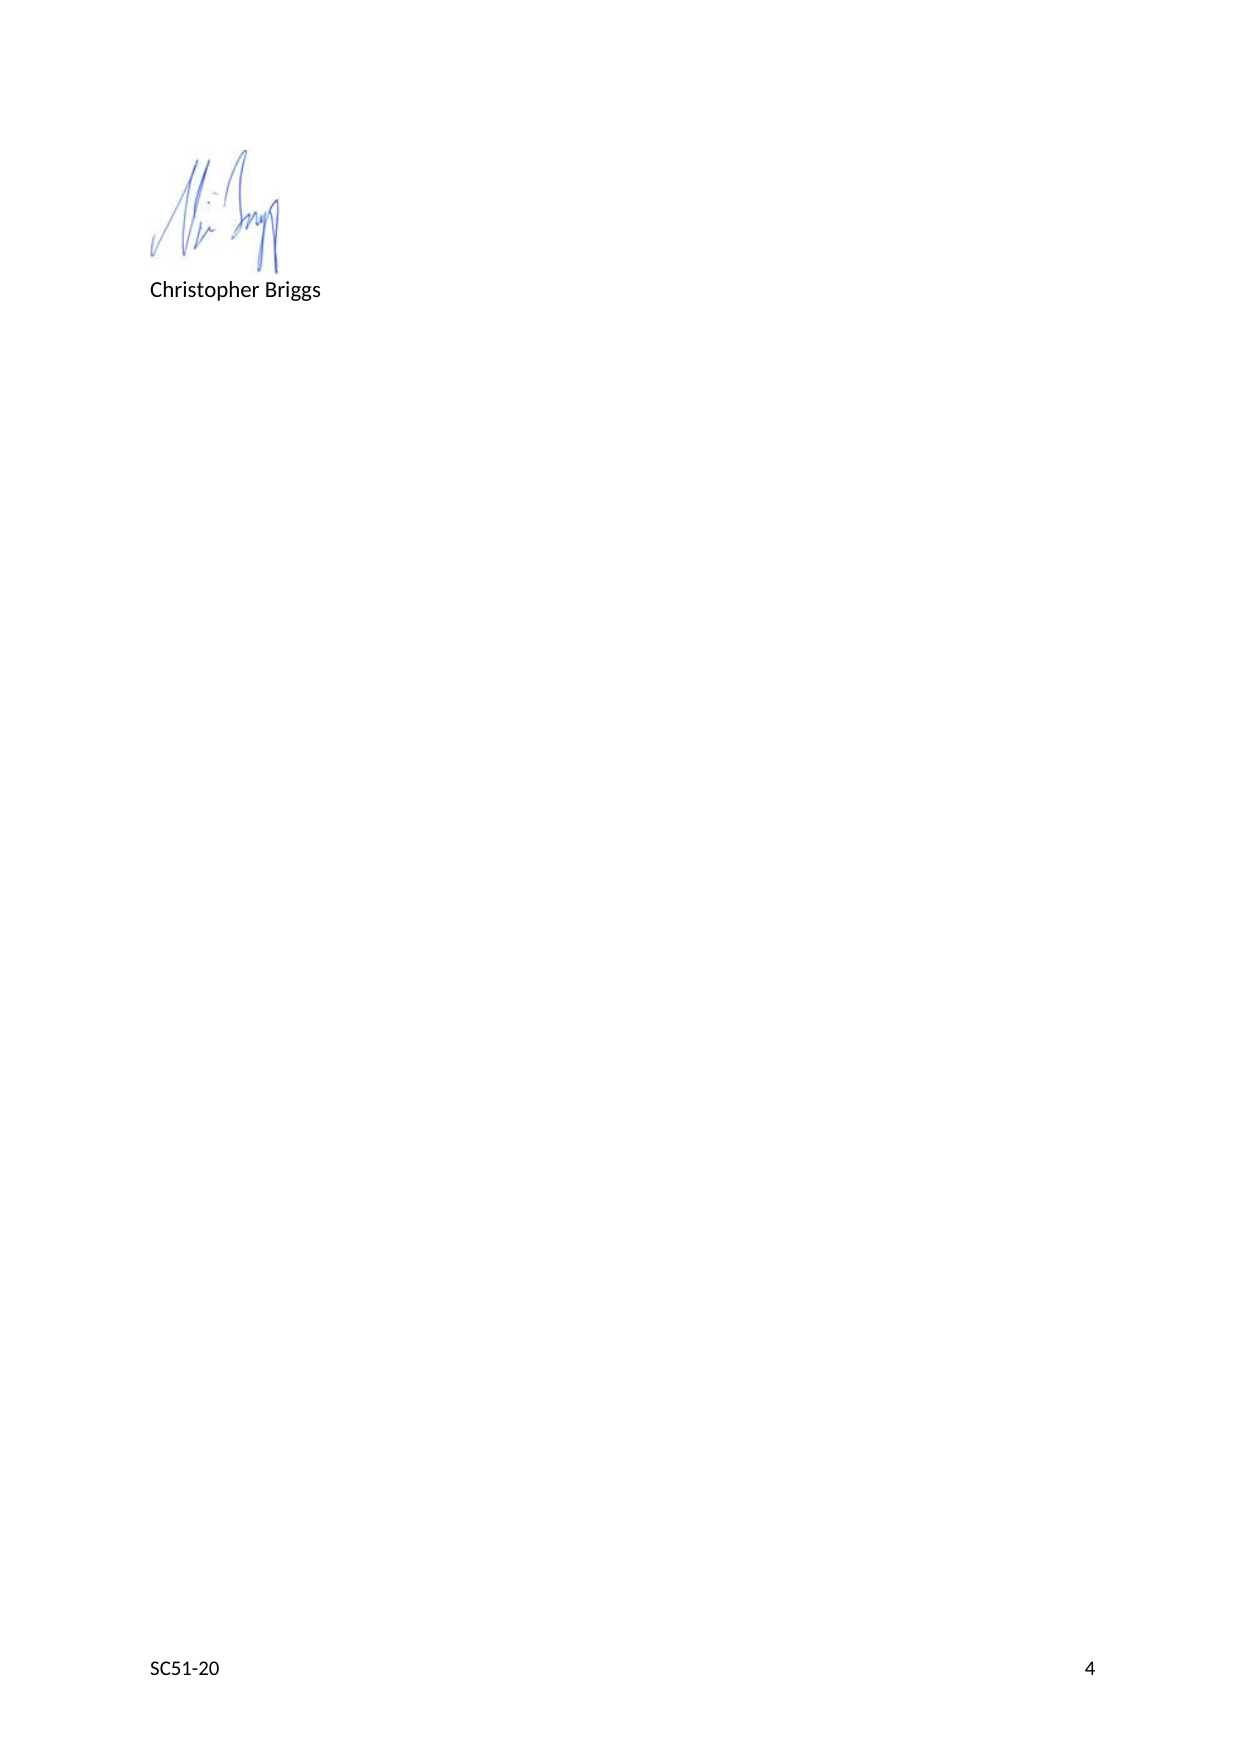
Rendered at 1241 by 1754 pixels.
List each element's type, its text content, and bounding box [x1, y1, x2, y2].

picture [150, 150, 280, 275]
text Christopher Briggs [150, 275, 1137, 303]
